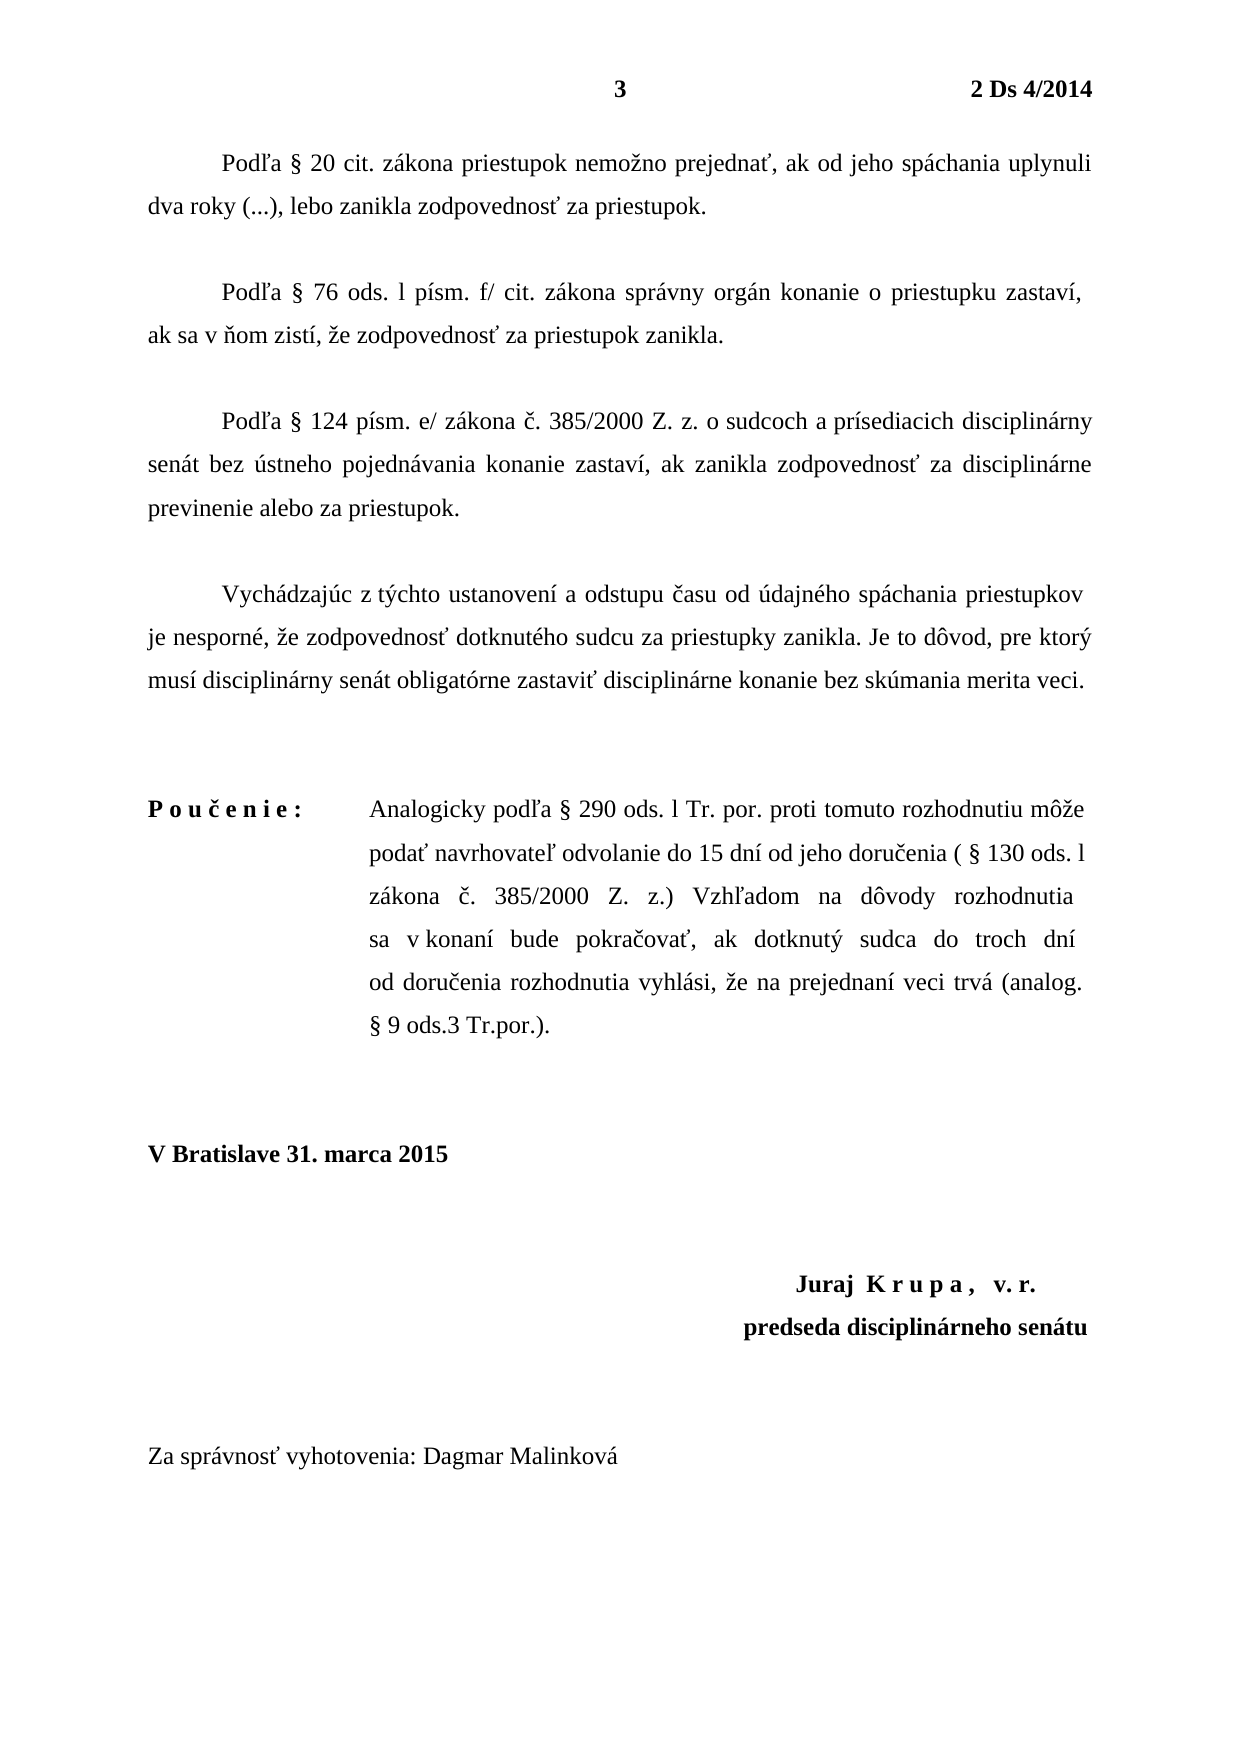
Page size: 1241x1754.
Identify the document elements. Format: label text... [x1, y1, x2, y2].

text Podľa § 20 cit. zákona priestupok nemožno prejednať, ak od jeho spáchania uplynuli dva roky (...), lebo zanikla zodpovednosť za priestupok. [148, 148, 1093, 219]
text Za správnosť vyhotovenia: Dagmar Malinková [148, 1441, 1093, 1470]
text P o u č e n i e : Analogicky podľa § 290 ods. l Tr. por. proti tomuto rozhodnutiu môže podať navrhovateľ odvolanie do 15 dní od jeho doručenia ( § 130 ods. l zákona č. 385/2000 Z. z.) Vzhľadom na dôvody rozhodnutia sa v konaní bude pokračovať, ak dotknutý sudca do troch dní od doručenia rozhodnutia vyhlási, že na prejednaní veci trvá (analog. § 9 ods.3 Tr.por.). [148, 794, 1093, 1039]
text predseda disciplinárneho senátu [148, 1312, 1093, 1341]
text Podľa § 76 ods. l písm. f/ cit. zákona správny orgán konanie o priestupku zastaví, ak sa v ňom zistí, že zodpovednosť za priestupok zanikla. [148, 277, 1093, 349]
text V Bratislave 31. marca 2015 [148, 1139, 1093, 1168]
text Vychádzajúc z týchto ustanovení a odstupu času od údajného spáchania priestupkov je nesporné, že zodpovednosť dotknutého sudcu za priestupky zanikla. Je to dôvod, pre ktorý musí disciplinárny senát obligatórne zastaviť disciplinárne konanie bez skúmania merita veci. [148, 579, 1093, 694]
text Juraj K r u p a , v. r. [148, 1269, 1093, 1298]
text Podľa § 124 písm. e/ zákona č. 385/2000 Z. z. o sudcoch a prísediacich disciplinárny senát bez ústneho pojednávania konanie zastaví, ak zanikla zodpovednosť za disciplinárne previnenie alebo za priestupok. [148, 406, 1093, 521]
